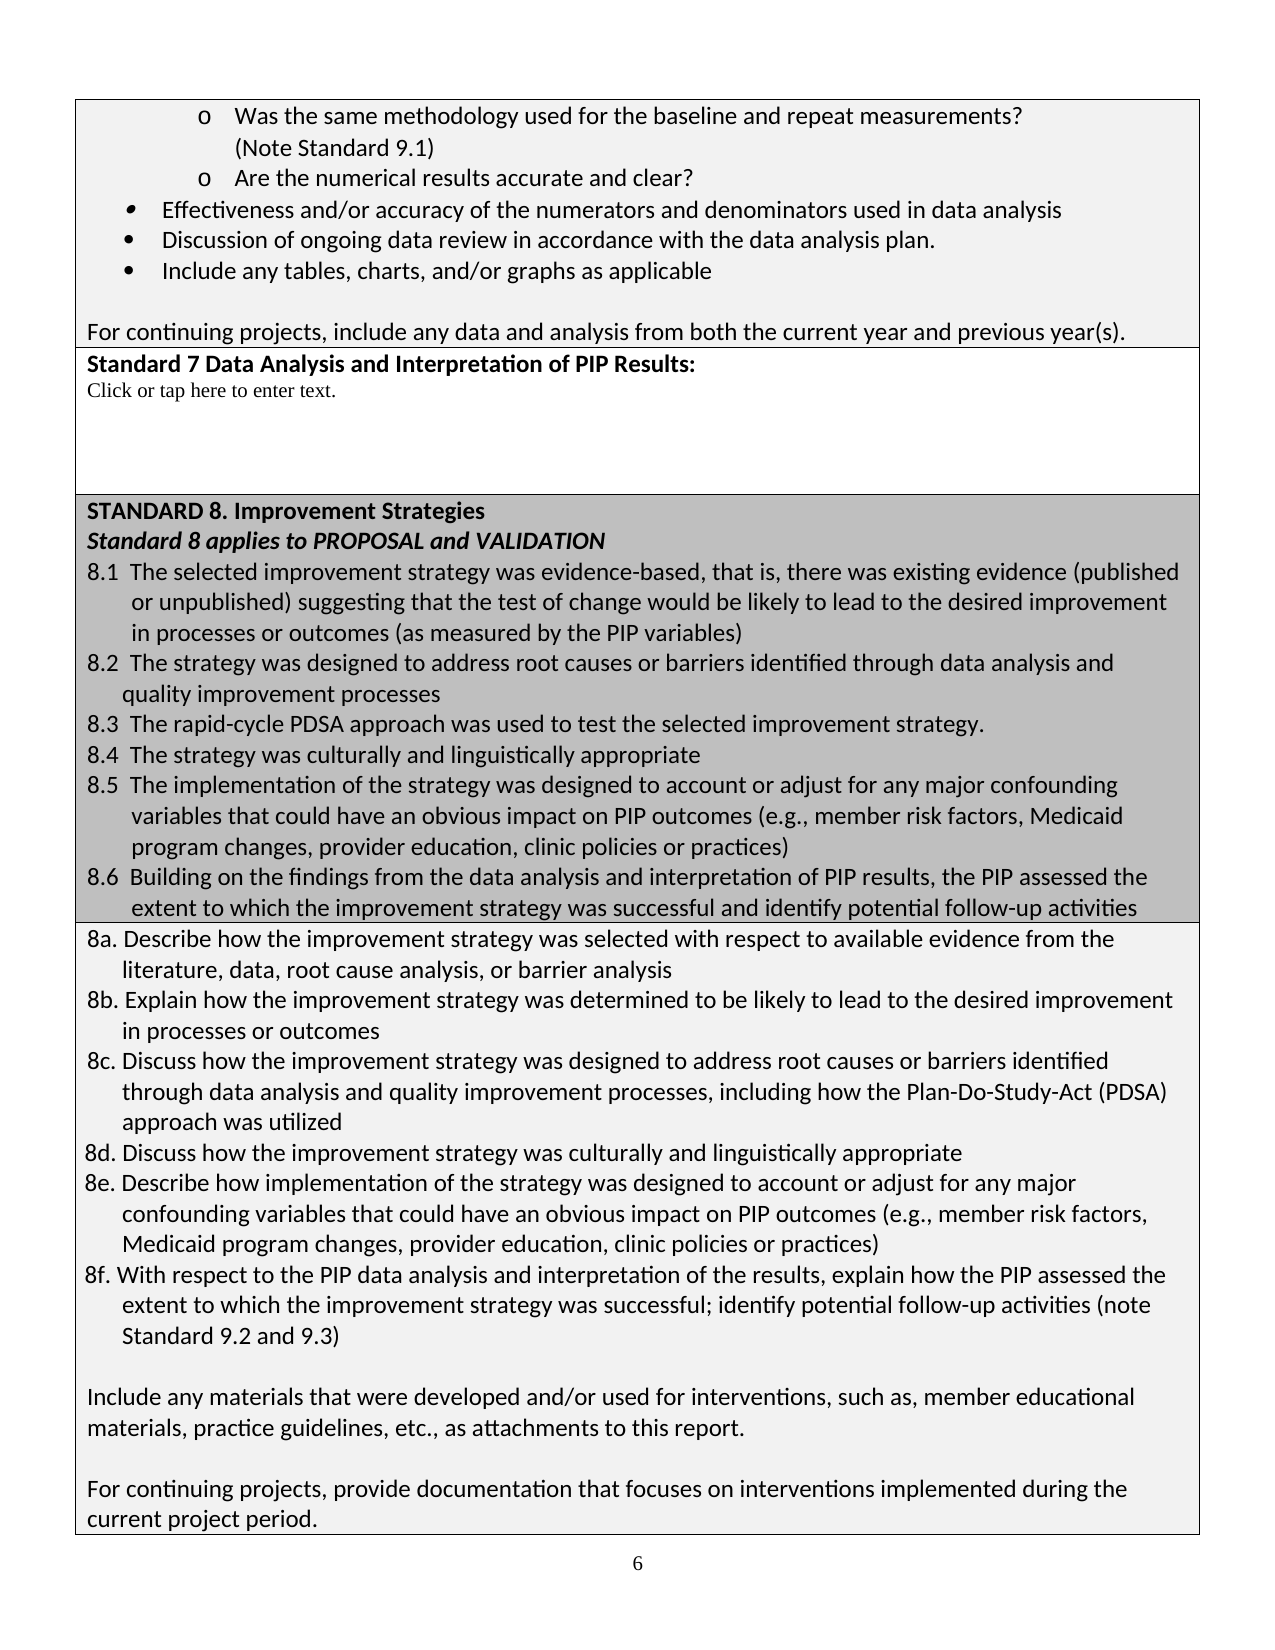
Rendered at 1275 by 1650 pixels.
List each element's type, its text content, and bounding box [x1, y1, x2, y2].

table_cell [76, 100, 1199, 347]
table_cell Standard 7 Data Analysis and Interpretation of PIP Results: [76, 348, 1199, 494]
table_cell STANDARD 8. Improvement Strategies Standard 8 applies to PROPOSAL and VALIDATION 8.1 The selected improvement strategy was evidence-based, that is, there was existing evidence (published or unpublished) suggesting that the test of change would be likely to lead to the desired improvement in processes or outcomes (as measured by the PIP variables) 8.2 The strategy was designed to address root causes or barriers identified through data analysis and quality improvement processes 8.3 The rapid-cycle PDSA approach was used to test the selected improvement strategy. 8.4 The strategy was culturally and linguistically appropriate 8.5 The implementation of the strategy was designed to account or adjust for any major confounding variables that could have an obvious impact on PIP outcomes (e.g., member risk factors, Medicaid program changes, provider education, clinic policies or practices) 8.6 Building on the findings from the data analysis and interpretation of PIP results, the PIP assessed the extent to which the improvement strategy was successful and identify potential follow-up activities [76, 495, 1199, 922]
table_cell 8a. Describe how the improvement strategy was selected with respect to available evidence from the literature, data, root cause analysis, or barrier analysis 8b. Explain how the improvement strategy was determined to be likely to lead to the desired improvement in processes or outcomes 8c. Discuss how the improvement strategy was designed to address root causes or barriers identified through data analysis and quality improvement processes, including how the Plan-Do-Study-Act (PDSA) approach was utilized 8d. Discuss how the improvement strategy was culturally and linguistically appropriate 8e. Describe how implementation of the strategy was designed to account or adjust for any major confounding variables that could have an obvious impact on PIP outcomes (e.g., member risk factors, Medicaid program changes, provider education, clinic policies or practices) 8f. With respect to the PIP data analysis and interpretation of the results, explain how the PIP assessed the extent to which the improvement strategy was successful; identify potential follow-up activities (note Standard 9.2 and 9.3) Include any materials that were developed and/or used for interventions, such as, member educational materials, practice guidelines, etc., as attachments to this report. For continuing projects, provide documentation that focuses on interventions implemented during the current project period. [76, 923, 1199, 1534]
